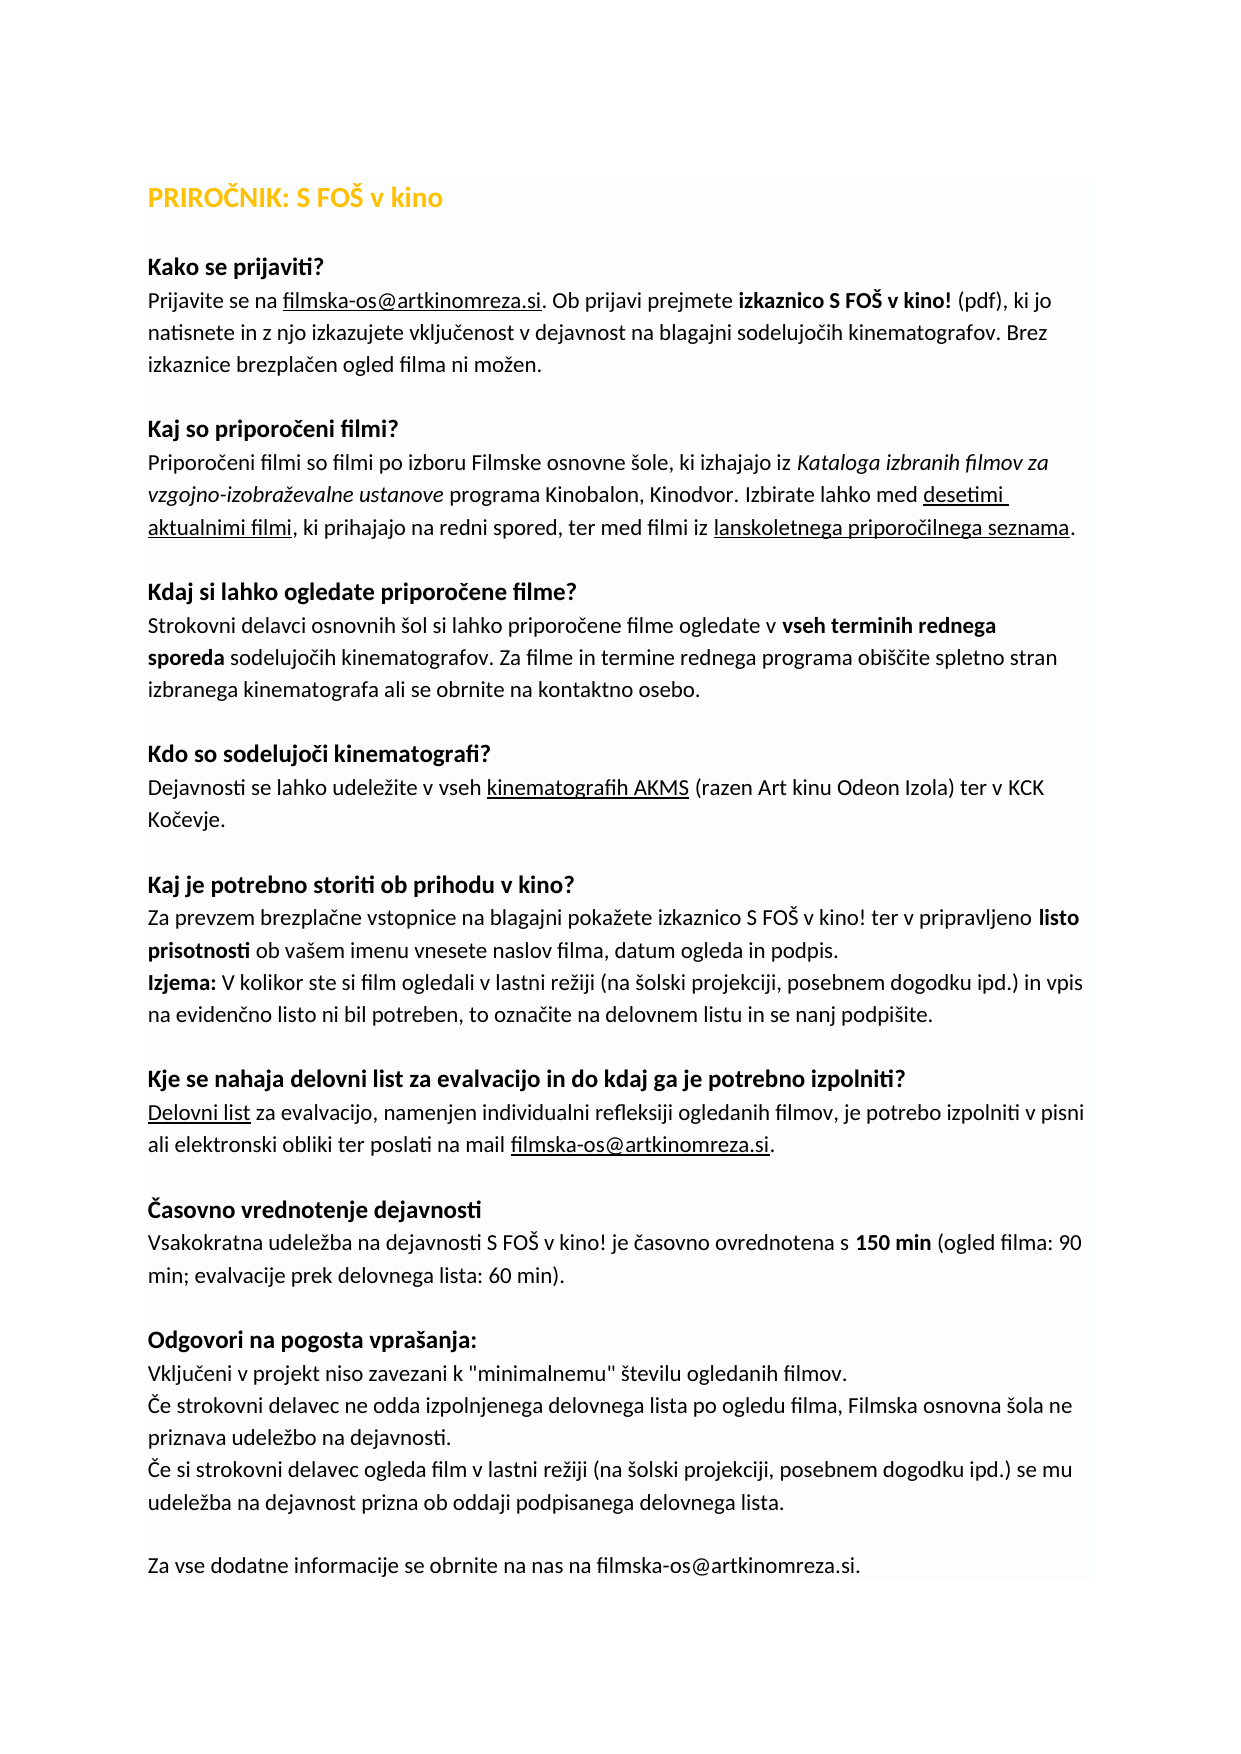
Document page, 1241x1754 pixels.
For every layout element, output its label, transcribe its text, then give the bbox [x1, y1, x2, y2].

text Kaj je potrebno storiti ob prihodu v kino? Za prevzem brezplačne vstopnice na blagajni pokažete izkaznico S FOŠ v kino! ter v pripravljeno listo prisotnosti ob vašem imenu vnesete naslov filma, datum ogleda in podpis. Izjema: V kolikor ste si film ogledali v lastni režiji (na šolski projekciji, posebnem dogodku ipd.) in vpis na evidenčno listo ni bil potreben, to označite na delovnem listu in se nanj podpišite. [148, 869, 1093, 1028]
text Kako se prijaviti? Prijavite se na filmska-os@artkinomreza.si. Ob prijavi prejmete izkaznico S FOŠ v kino! (pdf), ki jo natisnete in z njo izkazujete vključenost v dejavnost na blagajni sodelujočih kinematografov. Brez izkaznice brezplačen ogled filma ni možen. [148, 251, 1093, 378]
text Kdaj si lahko ogledate priporočene filme? Strokovni delavci osnovnih šol si lahko priporočene filme ogledate v vseh terminih rednega sporeda sodelujočih kinematografov. Za filme in termine rednega programa obiščite spletno stran izbranega kinematografa ali se obrnite na kontaktno osebo. [148, 576, 1093, 703]
text Časovno vrednotenje dejavnosti Vsakokratna udeležba na dejavnosti S FOŠ v kino! je časovno ovrednotena s 150 min (ogled filma: 90 min; evalvacije prek delovnega lista: 60 min). [148, 1194, 1093, 1289]
text Kaj so priporočeni filmi? Priporočeni filmi so filmi po izboru Filmske osnovne šole, ki izhajajo iz Kataloga izbranih filmov za vzgojno-izobraževalne ustanove programa Kinobalon, Kinodvor. Izbirate lahko med desetimi aktualnimi filmi, ki prihajajo na redni spored, ter med filmi iz lanskoletnega priporočilnega seznama. [148, 413, 1093, 541]
text Za vse dodatne informacije se obrnite na nas na filmska-os@artkinomreza.si. [148, 1551, 1093, 1579]
text Odgovori na pogosta vprašanja: Vključeni v projekt niso zavezani k "minimalnemu" številu ogledanih filmov. Če strokovni delavec ne odda izpolnjenega delovnega lista po ogledu filma, Filmska osnovna šola ne priznava udeležbo na dejavnosti. Če si strokovni delavec ogleda film v lastni režiji (na šolski projekciji, posebnem dogodku ipd.) se mu udeležba na dejavnost prizna ob oddaji podpisanega delovnega lista. [148, 1324, 1093, 1516]
text Kje se nahaja delovni list za evalvacijo in do kdaj ga je potrebno izpolniti? Delovni list za evalvacijo, namenjen individualni refleksiji ogledanih filmov, je potrebo izpolniti v pisni ali elektronski obliki ter poslati na mail filmska-os@artkinomreza.si. [148, 1063, 1093, 1158]
text PRIROČNIK: S FOŠ v kino [148, 179, 1093, 214]
text Kdo so sodelujoči kinematografi? Dejavnosti se lahko udeležite v vseh kinematografih AKMS (razen Art kinu Odeon Izola) ter v KCK Kočevje. [148, 738, 1093, 833]
